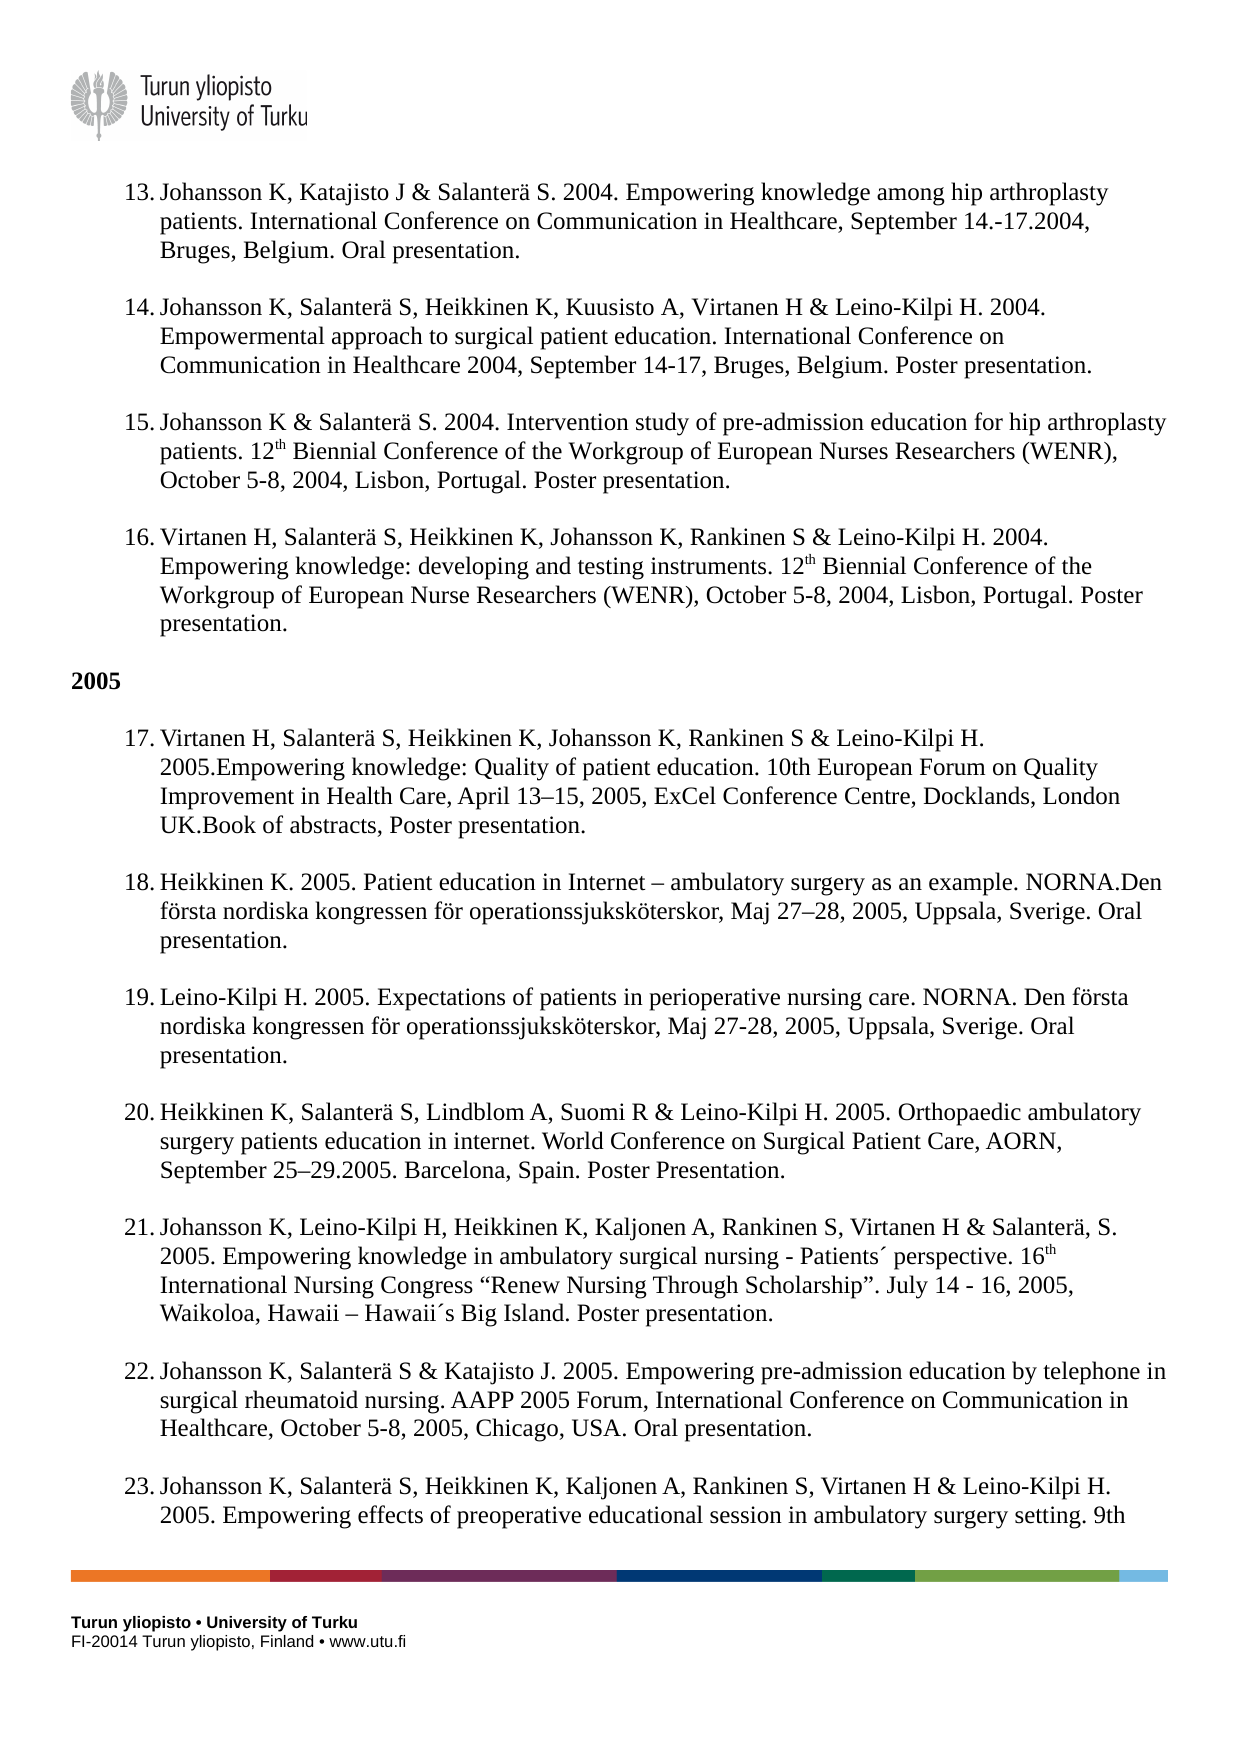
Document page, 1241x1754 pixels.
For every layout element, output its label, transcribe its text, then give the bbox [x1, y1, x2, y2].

picture [70, 1570, 1168, 1582]
list Virtanen H, Salanterä S, Heikkinen K, Johansson K, Rankinen S & Leino-Kilpi H. 2004. Empowering knowledge: developing and testing instruments. 12th Biennial Conference of the Workgroup of European Nurse Researchers (WENR), October 5-8, 2004, Lisbon, Portugal. Poster presentation. [124, 522, 1169, 637]
list Johansson K, Katajisto J & Salanterä S. 2004. Empowering knowledge among hip arthroplasty patients. International Conference on Communication in Healthcare, September 14.-17.2004, Bruges, Belgium. Oral presentation. [124, 177, 1169, 263]
list Johansson K, Leino-Kilpi H, Heikkinen K, Kaljonen A, Rankinen S, Virtanen H & Salanterä, S. 2005. Empowering knowledge in ambulatory surgical nursing - Patients´ perspective. 16th International Nursing Congress “Renew Nursing Through Scholarship”. July 14 - 16, 2005, Waikoloa, Hawaii – Hawaii´s Big Island. Poster presentation. [124, 1212, 1169, 1327]
text 2005 [71, 666, 1169, 695]
list Johansson K, Salanterä S, Heikkinen K, Kuusisto A, Virtanen H & Leino-Kilpi H. 2004. Empowermental approach to surgical patient education. International Conference on Communication in Healthcare 2004, September 14-17, Bruges, Belgium. Poster presentation. [124, 292, 1169, 378]
list Johansson K & Salanterä S. 2004. Intervention study of pre-admission education for hip arthroplasty patients. 12th Biennial Conference of the Workgroup of European Nurses Researchers (WENR), October 5-8, 2004, Lisbon, Portugal. Poster presentation. [124, 407, 1169, 493]
list Heikkinen K, Salanterä S, Lindblom A, Suomi R & Leino-Kilpi H. 2005. Orthopaedic ambulatory surgery patients education in internet. World Conference on Surgical Patient Care, AORN, September 25–29.2005. Barcelona, Spain. Poster Presentation. [124, 1097, 1169, 1183]
list Leino-Kilpi H. 2005. Expectations of patients in perioperative nursing care. NORNA. Den första nordiska kongressen för operationssjuksköterskor, Maj 27-28, 2005, Uppsala, Sverige. Oral presentation. [124, 982, 1169, 1068]
list Johansson K, Salanterä S & Katajisto J. 2005. Empowering pre-admission education by telephone in surgical rheumatoid nursing. AAPP 2005 Forum, International Conference on Communication in Healthcare, October 5-8, 2005, Chicago, USA. Oral presentation. [124, 1356, 1169, 1442]
picture [70, 70, 307, 141]
list Virtanen H, Salanterä S, Heikkinen K, Johansson K, Rankinen S & Leino-Kilpi H. 2005.Empowering knowledge: Quality of patient education. 10th European Forum on Quality Improvement in Health Care, April 13–15, 2005, ExCel Conference Centre, Docklands, London UK.Book of abstracts, Poster presentation. [124, 723, 1169, 838]
list Heikkinen K. 2005. Patient education in Internet – ambulatory surgery as an example. NORNA.Den första nordiska kongressen för operationssjuksköterskor, Maj 27–28, 2005, Uppsala, Sverige. Oral presentation. [124, 867, 1169, 953]
